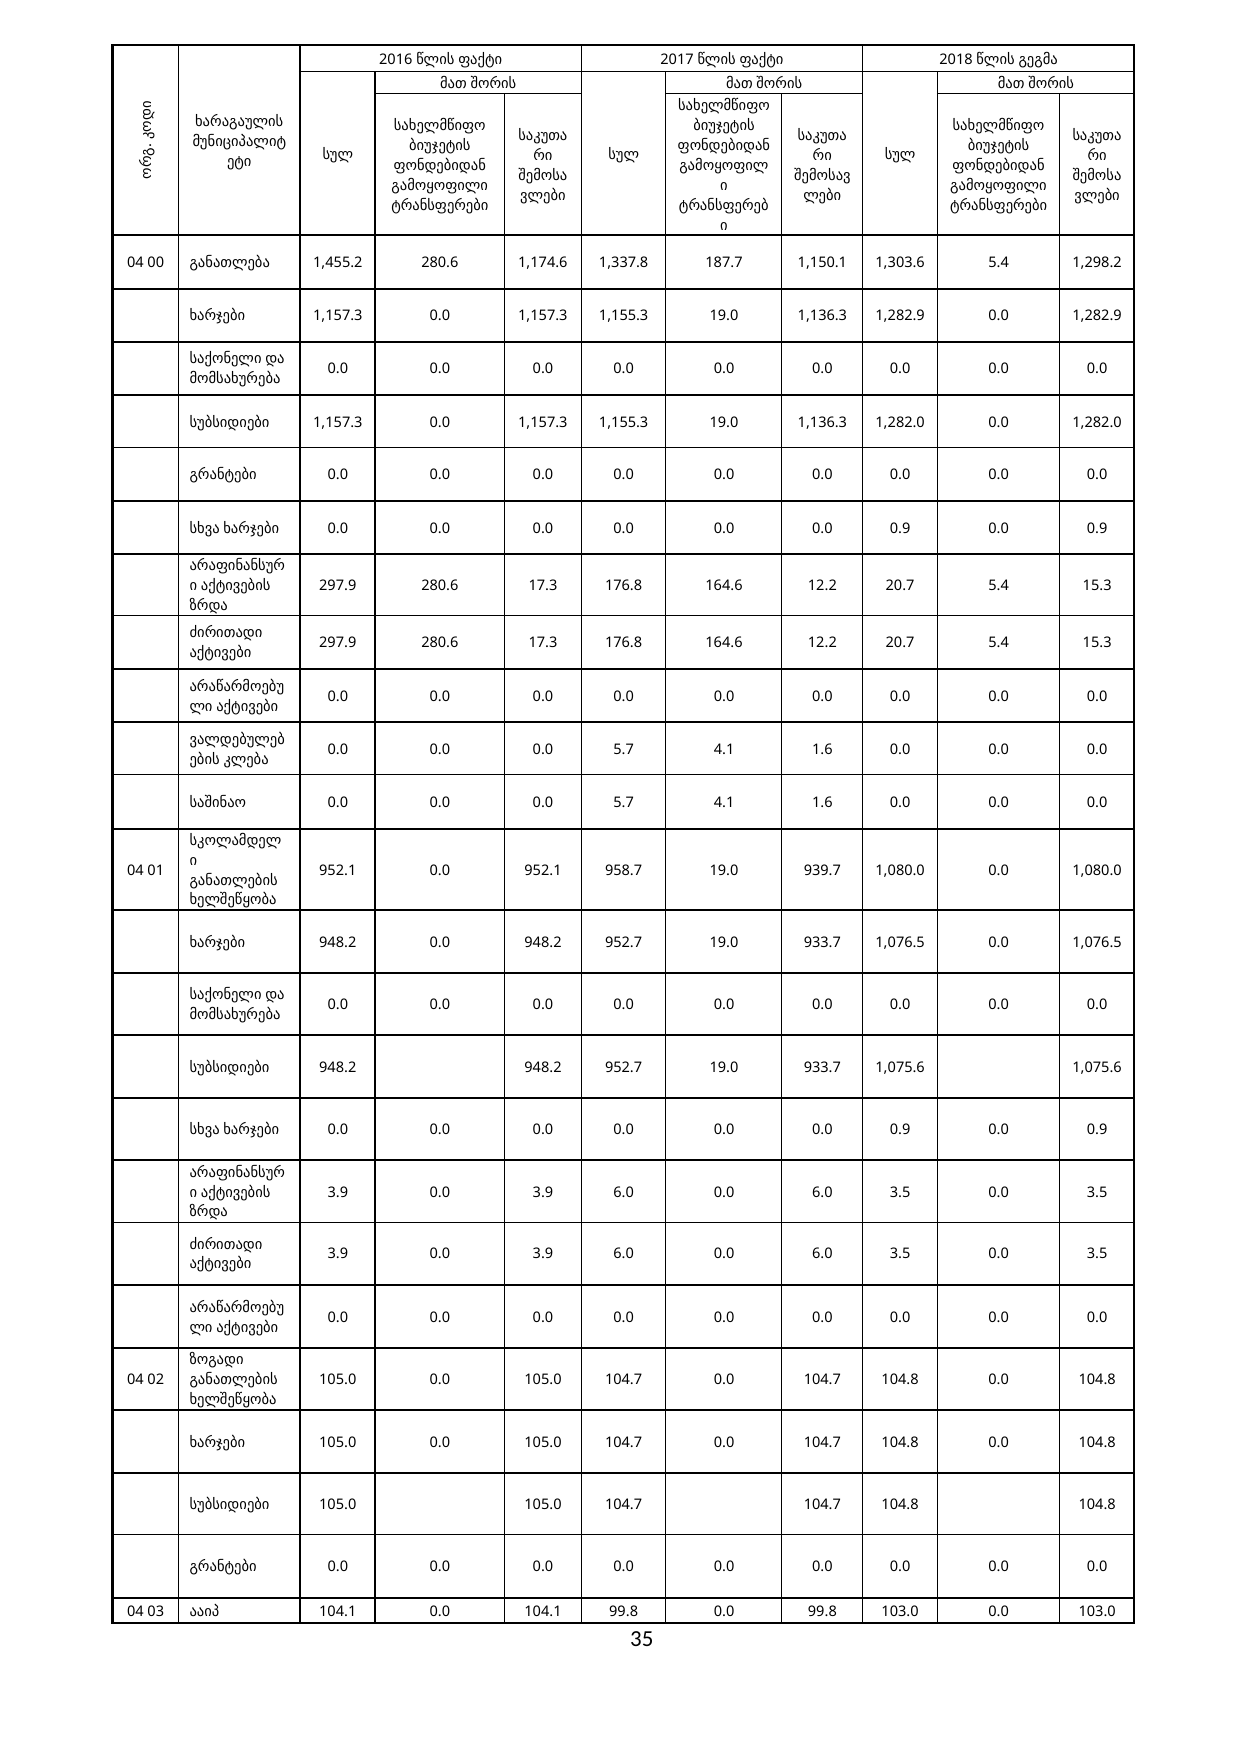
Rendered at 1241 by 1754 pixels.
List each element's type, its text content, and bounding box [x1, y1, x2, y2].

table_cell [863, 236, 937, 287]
table_header 2016 წლის ფაქტი [301, 46, 581, 71]
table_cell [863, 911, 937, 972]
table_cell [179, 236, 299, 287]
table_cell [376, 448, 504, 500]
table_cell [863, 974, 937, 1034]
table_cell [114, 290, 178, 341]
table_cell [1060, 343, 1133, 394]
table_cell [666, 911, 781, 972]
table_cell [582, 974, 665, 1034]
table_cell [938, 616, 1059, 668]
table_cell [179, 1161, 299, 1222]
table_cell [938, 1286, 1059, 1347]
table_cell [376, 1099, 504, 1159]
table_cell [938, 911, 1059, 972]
table_header ხარაგაულის მუნიციპალიტეტი [179, 46, 299, 234]
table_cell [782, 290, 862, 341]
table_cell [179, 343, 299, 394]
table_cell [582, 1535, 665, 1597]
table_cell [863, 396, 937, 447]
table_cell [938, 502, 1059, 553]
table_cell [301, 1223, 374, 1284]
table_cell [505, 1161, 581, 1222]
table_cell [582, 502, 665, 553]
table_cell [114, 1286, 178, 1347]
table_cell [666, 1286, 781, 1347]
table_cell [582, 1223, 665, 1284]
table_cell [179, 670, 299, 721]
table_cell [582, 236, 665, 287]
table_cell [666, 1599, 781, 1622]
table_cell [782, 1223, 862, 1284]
table_cell სახელმწიფო ბიუჯეტის ფონდებიდან გამოყოფილი ტრანსფერები [666, 94, 781, 234]
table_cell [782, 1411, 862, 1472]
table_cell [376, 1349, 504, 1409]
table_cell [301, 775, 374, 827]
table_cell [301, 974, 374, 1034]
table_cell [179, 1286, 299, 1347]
table_cell სახელმწიფო ბიუჯეტის ფონდებიდან გამოყოფილი ტრანსფერები [376, 94, 504, 234]
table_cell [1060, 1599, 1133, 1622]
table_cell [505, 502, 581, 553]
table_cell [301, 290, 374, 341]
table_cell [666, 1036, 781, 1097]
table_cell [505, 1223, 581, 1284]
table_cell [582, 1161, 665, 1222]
table_cell სულ [863, 72, 937, 234]
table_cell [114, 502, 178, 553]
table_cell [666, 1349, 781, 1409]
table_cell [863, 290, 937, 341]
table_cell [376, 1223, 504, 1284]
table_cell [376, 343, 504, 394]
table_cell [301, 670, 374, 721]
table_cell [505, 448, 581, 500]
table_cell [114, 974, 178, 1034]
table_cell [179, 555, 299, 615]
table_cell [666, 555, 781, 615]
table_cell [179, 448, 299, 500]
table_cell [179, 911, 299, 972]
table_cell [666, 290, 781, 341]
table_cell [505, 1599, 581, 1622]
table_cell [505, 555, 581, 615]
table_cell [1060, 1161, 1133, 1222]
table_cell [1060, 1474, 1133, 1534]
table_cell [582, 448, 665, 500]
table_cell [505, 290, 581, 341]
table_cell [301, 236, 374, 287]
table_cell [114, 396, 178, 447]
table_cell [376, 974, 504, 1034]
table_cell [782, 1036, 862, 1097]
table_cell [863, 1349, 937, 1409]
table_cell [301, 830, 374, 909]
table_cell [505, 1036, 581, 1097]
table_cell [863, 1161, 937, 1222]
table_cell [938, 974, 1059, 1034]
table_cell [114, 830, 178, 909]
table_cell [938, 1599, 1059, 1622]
table_cell მათ შორის [666, 72, 862, 93]
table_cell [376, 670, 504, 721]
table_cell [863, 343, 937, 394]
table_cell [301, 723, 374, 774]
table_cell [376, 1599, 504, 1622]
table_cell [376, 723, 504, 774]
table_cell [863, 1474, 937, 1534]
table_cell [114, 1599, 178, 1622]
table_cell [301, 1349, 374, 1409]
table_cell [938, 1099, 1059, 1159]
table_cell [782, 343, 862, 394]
table_cell სახელმწიფო ბიუჯეტის ფონდებიდან გამოყოფილი ტრანსფერები [938, 94, 1059, 234]
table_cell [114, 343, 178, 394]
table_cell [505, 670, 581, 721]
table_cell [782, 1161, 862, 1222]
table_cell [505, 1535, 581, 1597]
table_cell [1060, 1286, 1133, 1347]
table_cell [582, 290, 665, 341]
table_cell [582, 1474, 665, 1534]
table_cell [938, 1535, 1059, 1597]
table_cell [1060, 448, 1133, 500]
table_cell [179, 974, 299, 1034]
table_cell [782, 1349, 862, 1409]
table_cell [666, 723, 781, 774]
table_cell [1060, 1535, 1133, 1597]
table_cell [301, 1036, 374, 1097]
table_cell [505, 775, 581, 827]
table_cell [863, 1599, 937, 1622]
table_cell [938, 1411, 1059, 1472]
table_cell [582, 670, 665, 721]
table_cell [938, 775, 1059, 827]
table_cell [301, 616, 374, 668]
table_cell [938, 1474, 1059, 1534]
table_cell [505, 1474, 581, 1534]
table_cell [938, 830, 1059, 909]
table_header ორგ. კოდი [114, 46, 178, 234]
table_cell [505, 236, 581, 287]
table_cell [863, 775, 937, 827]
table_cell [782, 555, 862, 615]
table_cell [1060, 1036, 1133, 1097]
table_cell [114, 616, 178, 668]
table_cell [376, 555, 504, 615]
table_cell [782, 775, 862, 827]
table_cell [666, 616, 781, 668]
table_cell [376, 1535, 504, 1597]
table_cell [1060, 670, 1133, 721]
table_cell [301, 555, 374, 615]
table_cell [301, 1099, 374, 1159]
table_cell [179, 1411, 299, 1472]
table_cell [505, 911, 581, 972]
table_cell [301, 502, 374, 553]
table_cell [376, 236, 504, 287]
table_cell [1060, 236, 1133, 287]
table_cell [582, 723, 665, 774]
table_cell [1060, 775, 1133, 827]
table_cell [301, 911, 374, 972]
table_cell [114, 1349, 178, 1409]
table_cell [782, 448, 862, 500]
table_cell საკუთარი შემოსავლები [782, 94, 862, 234]
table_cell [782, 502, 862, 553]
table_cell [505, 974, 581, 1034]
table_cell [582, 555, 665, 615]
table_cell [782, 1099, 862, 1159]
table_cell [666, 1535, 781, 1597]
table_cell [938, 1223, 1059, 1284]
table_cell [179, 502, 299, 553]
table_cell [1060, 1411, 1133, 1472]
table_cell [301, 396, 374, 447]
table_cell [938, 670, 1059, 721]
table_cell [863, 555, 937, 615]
table_cell საკუთარი შემოსავლები [505, 94, 581, 234]
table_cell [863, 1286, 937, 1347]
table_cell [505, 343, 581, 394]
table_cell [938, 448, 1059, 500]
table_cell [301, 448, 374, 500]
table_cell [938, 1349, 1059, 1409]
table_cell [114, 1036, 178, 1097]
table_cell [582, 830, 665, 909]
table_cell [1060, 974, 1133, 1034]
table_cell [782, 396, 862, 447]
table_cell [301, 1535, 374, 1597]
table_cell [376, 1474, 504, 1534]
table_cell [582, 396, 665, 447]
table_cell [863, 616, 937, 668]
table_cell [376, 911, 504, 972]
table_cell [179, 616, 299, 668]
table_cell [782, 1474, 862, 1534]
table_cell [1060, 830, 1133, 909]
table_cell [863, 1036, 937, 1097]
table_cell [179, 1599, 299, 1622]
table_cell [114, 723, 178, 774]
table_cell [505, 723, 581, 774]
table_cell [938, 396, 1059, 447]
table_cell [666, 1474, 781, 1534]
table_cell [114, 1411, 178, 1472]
table_cell სულ [301, 72, 374, 234]
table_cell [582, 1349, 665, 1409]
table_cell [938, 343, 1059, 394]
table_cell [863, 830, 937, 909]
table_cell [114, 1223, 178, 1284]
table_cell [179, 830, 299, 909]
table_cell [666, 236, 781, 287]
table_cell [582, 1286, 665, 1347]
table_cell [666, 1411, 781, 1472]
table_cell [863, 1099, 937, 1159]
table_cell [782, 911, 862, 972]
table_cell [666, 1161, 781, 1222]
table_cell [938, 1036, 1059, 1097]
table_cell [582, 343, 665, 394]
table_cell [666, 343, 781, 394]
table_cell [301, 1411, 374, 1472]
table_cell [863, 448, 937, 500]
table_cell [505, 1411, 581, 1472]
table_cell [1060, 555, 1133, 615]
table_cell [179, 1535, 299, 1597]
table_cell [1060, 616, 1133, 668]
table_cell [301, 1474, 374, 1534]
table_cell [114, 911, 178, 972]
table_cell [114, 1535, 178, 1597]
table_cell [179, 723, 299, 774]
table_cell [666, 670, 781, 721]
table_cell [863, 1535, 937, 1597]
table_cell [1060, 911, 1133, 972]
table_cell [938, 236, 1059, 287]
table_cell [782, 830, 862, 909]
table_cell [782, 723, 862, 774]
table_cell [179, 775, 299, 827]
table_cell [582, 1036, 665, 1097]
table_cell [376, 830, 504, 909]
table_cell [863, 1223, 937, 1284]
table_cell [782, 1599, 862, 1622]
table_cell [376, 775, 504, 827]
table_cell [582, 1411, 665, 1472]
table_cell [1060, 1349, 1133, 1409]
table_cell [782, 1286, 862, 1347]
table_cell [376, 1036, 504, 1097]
table_cell მათ შორის [938, 72, 1133, 93]
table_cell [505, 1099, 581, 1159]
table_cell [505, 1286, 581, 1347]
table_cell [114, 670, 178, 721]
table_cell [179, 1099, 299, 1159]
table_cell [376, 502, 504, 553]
table_cell სულ [582, 72, 665, 234]
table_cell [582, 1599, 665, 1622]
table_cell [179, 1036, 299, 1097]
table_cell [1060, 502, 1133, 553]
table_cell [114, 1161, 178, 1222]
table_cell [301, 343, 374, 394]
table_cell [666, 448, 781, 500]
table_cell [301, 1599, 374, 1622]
table_header 2018 წლის გეგმა [863, 46, 1133, 71]
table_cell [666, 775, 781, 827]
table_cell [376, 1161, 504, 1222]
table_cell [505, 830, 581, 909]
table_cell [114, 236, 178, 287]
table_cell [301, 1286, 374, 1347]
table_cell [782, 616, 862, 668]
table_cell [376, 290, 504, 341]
table_cell საკუთარი შემოსავლები [1060, 94, 1133, 234]
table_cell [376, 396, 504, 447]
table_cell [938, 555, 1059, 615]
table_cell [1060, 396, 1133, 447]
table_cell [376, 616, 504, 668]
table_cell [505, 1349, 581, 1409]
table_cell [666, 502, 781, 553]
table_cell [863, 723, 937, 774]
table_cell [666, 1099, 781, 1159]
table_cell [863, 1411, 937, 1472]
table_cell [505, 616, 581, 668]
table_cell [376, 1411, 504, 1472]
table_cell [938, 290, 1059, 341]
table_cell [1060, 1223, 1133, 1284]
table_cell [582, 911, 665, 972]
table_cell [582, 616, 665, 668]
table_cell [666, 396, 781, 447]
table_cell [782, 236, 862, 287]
table_cell მათ შორის [376, 72, 581, 93]
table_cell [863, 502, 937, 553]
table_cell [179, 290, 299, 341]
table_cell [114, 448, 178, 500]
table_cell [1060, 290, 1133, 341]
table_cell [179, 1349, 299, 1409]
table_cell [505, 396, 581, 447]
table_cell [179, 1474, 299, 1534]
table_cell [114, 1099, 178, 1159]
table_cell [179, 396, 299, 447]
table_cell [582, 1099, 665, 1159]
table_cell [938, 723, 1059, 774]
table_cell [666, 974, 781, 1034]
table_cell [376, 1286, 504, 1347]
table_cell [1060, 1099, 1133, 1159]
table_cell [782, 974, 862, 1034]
table_header 2017 წლის ფაქტი [582, 46, 862, 71]
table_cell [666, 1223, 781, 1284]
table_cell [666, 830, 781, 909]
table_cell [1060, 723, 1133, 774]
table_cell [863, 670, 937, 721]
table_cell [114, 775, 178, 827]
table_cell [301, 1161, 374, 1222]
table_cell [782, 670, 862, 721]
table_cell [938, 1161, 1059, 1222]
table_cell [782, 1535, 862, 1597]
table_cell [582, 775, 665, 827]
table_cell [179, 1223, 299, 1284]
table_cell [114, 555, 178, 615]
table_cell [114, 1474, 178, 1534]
